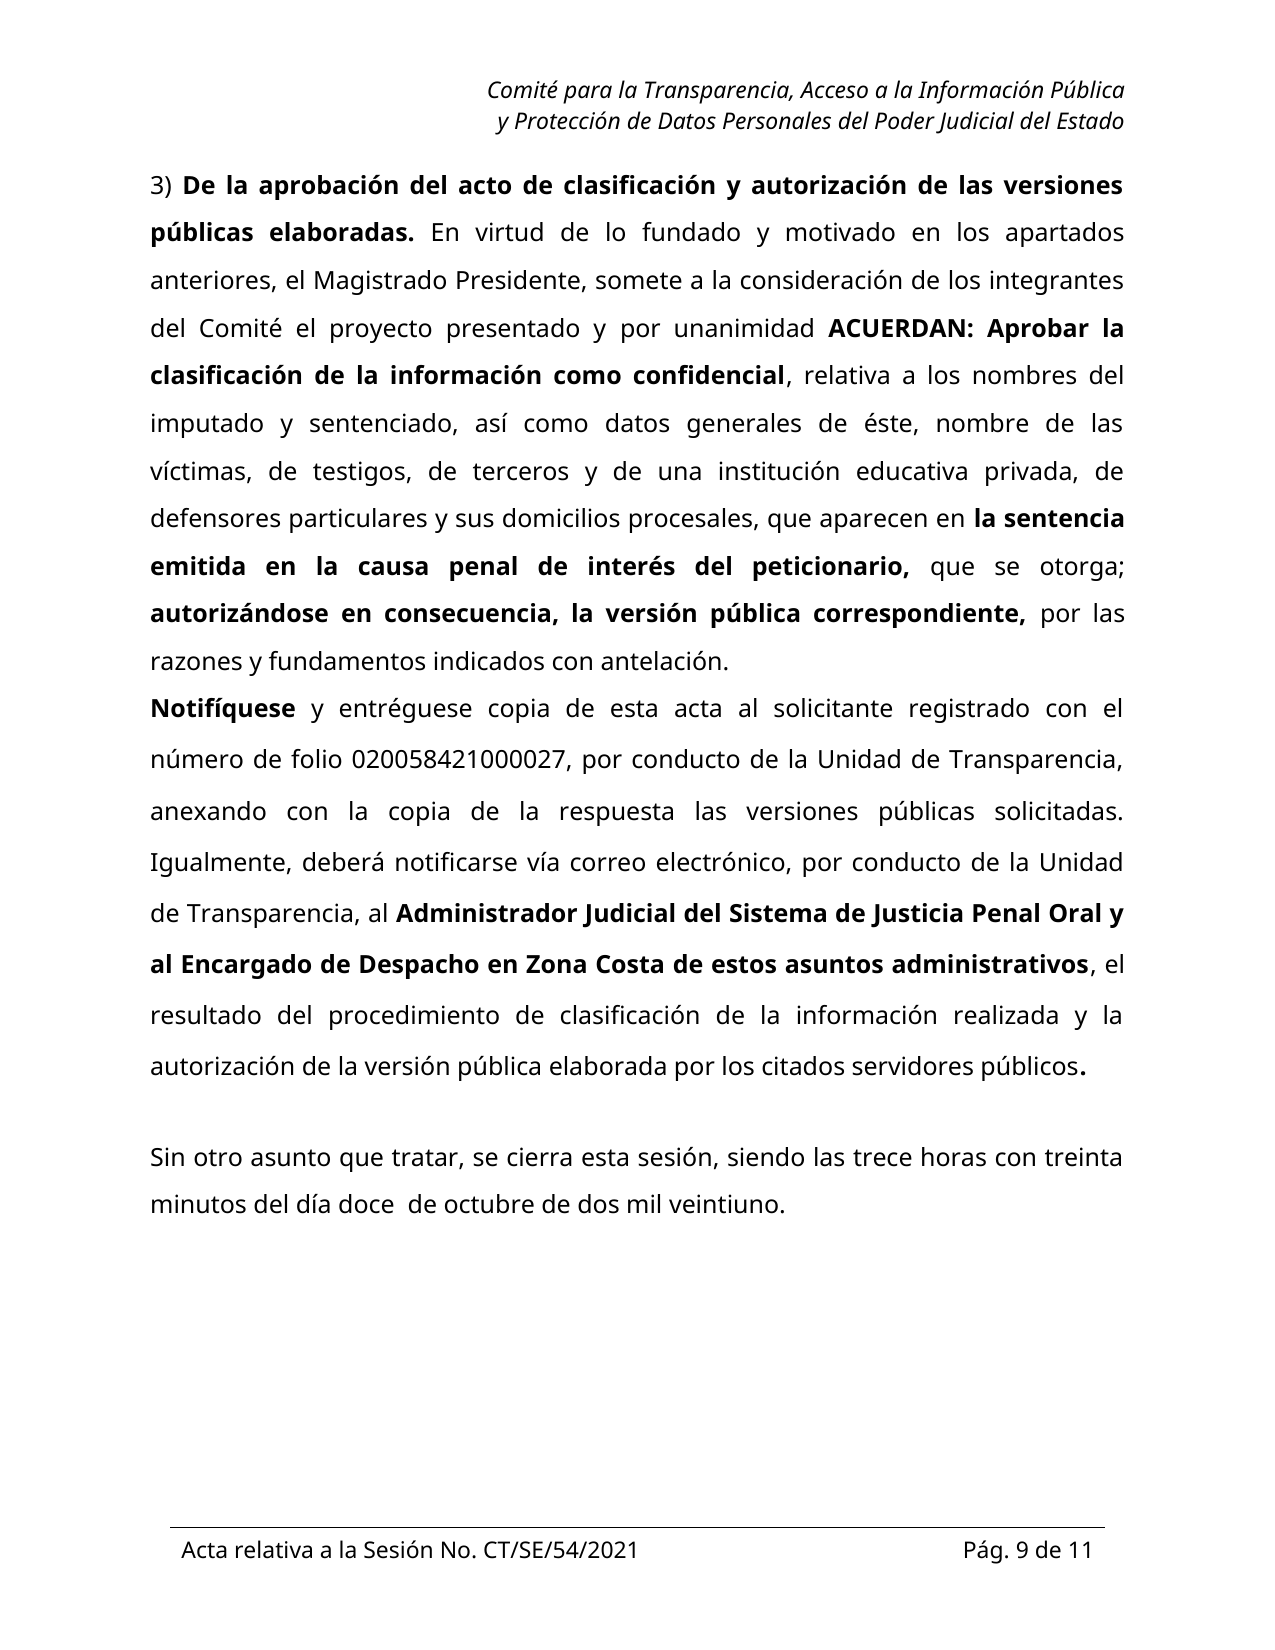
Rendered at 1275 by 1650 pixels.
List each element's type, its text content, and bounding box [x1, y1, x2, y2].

text Sin otro asunto que tratar, se cierra esta sesión, siendo las trece horas con treinta minutos del día doce de octubre de dos mil veintiuno. [150, 1139, 1125, 1221]
text Notifíquese y entréguese copia de esta acta al solicitante registrado con el número de folio 020058421000027, por conducto de la Unidad de Transparencia, anexando con la copia de la respuesta las versiones públicas solicitadas. Igualmente, deberá notificarse vía correo electrónico, por conducto de la Unidad de Transparencia, al Administrador Judicial del Sistema de Justicia Penal Oral y al Encargado de Despacho en Zona Costa de estos asuntos administrativos, el resultado del procedimiento de clasificación de la información realizada y la autorización de la versión pública elaborada por los citados servidores públicos. [150, 691, 1125, 1082]
text 3) De la aprobación del acto de clasificación y autorización de las versiones públicas elaboradas. En virtud de lo fundado y motivado en los apartados anteriores, el Magistrado Presidente, somete a la consideración de los integrantes del Comité el proyecto presentado y por unanimidad ACUERDAN: Aprobar la clasificación de la información como confidencial, relativa a los nombres del imputado y sentenciado, así como datos generales de éste, nombre de las víctimas, de testigos, de terceros y de una institución educativa privada, de defensores particulares y sus domicilios procesales, que aparecen en la sentencia emitida en la causa penal de interés del peticionario, que se otorga; autorizándose en consecuencia, la versión pública correspondiente, por las razones y fundamentos indicados con antelación. [150, 167, 1125, 678]
